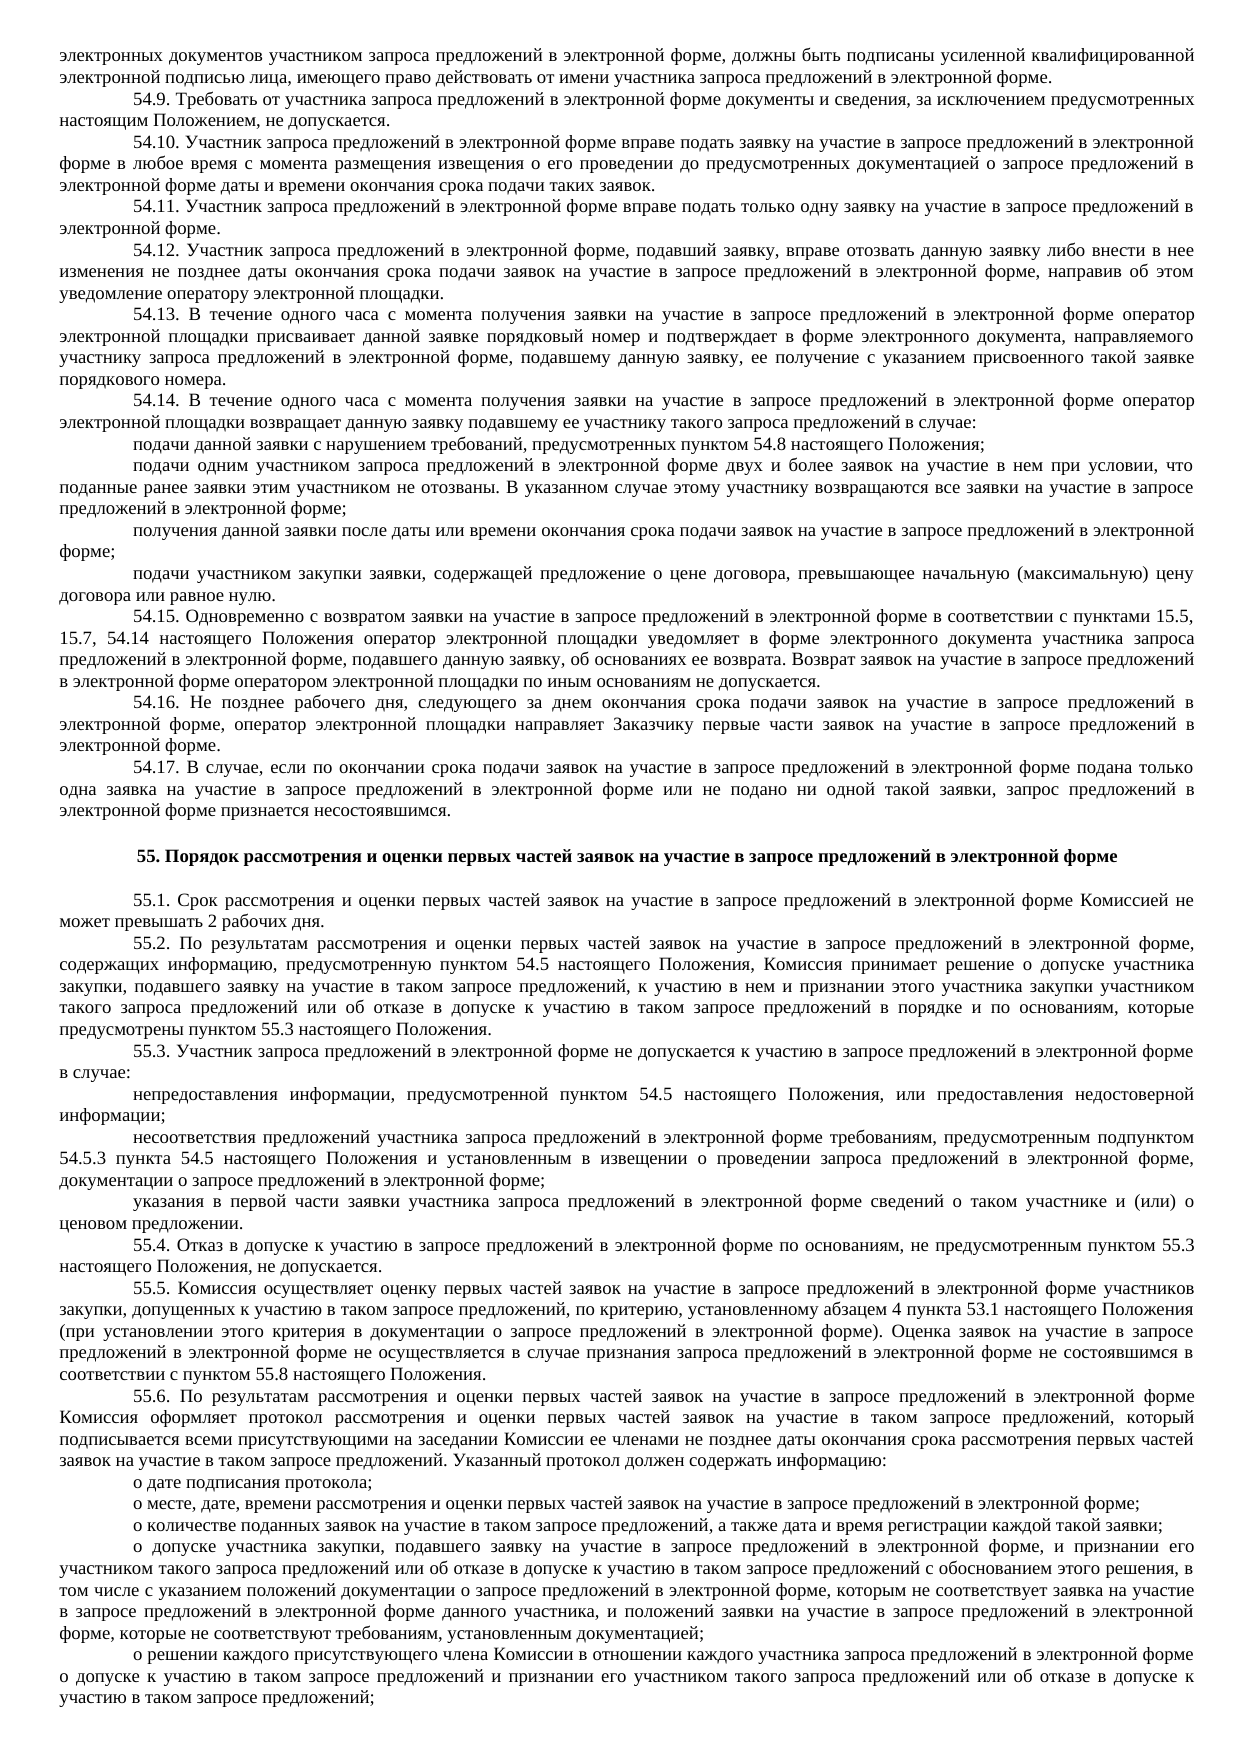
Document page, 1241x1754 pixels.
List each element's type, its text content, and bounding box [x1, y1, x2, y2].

list 54.17. В случае, если по окончании срока подачи заявок на участие в запросе предложений в электронной форме подана только одна заявка на участие в запросе предложений в электронной форме или не подано ни одной такой заявки, запрос предложений в электронной форме признается несостоявшимся. [59, 756, 1196, 821]
list о допуске участника закупки, подавшего заявку на участие в запросе предложений в электронной форме, и признании его участником такого запроса предложений или об отказе в допуске к участию в таком запросе предложений с обоснованием этого решения, в том числе с указанием положений документации о запросе предложений в электронной форме, которым не соответствует заявка на участие в запросе предложений в электронной форме данного участника, и положений заявки на участие в запросе предложений в электронной форме, которые не соответствуют требованиям, установленным документацией; [59, 1535, 1196, 1643]
list указания в первой части заявки участника запроса предложений в электронной форме сведений о таком участнике и (или) о ценовом предложении. [59, 1190, 1196, 1233]
list несоответствия предложений участника запроса предложений в электронной форме требованиям, предусмотренным подпунктом 54.5.3 пункта 54.5 настоящего Положения и установленным в извещении о проведении запроса предложений в электронной форме, документации о запросе предложений в электронной форме; [59, 1126, 1196, 1190]
list 54.16. Не позднее рабочего дня, следующего за днем окончания срока подачи заявок на участие в запросе предложений в электронной форме, оператор электронной площадки направляет Заказчику первые части заявок на участие в запросе предложений в электронной форме. [59, 691, 1196, 756]
list 55.6. По результатам рассмотрения и оценки первых частей заявок на участие в запросе предложений в электронной форме Комиссия оформляет протокол рассмотрения и оценки первых частей заявок на участие в таком запросе предложений, который подписывается всеми присутствующими на заседании Комиссии ее членами не позднее даты окончания срока рассмотрения первых частей заявок на участие в таком запросе предложений. Указанный протокол должен содержать информацию: [59, 1384, 1196, 1471]
list 54.11. Участник запроса предложений в электронной форме вправе подать только одну заявку на участие в запросе предложений в электронной форме. [59, 195, 1196, 238]
list 54.10. Участник запроса предложений в электронной форме вправе подать заявку на участие в запросе предложений в электронной форме в любое время с момента размещения извещения о его проведении до предусмотренных документацией о запросе предложений в электронной форме даты и времени окончания срока подачи таких заявок. [59, 131, 1196, 195]
list 55.5. Комиссия осуществляет оценку первых частей заявок на участие в запросе предложений в электронной форме участников закупки, допущенных к участию в таком запросе предложений, по критерию, установленному абзацем 4 пункта 53.1 настоящего Положения (при установлении этого критерия в документации о запросе предложений в электронной форме). Оценка заявок на участие в запросе предложений в электронной форме не осуществляется в случае признания запроса предложений в электронной форме не состоявшимся в соответствии с пунктом 55.8 настоящего Положения. [59, 1277, 1196, 1384]
list 55.2. По результатам рассмотрения и оценки первых частей заявок на участие в запросе предложений в электронной форме, содержащих информацию, предусмотренную пунктом 54.5 настоящего Положения, Комиссия принимает решение о допуске участника закупки, подавшего заявку на участие в таком запросе предложений, к участию в нем и признании этого участника закупки участником такого запроса предложений или об отказе в допуске к участию в таком запросе предложений в порядке и по основаниям, которые предусмотрены пунктом 55.3 настоящего Положения. [59, 932, 1196, 1039]
list 55.1. Срок рассмотрения и оценки первых частей заявок на участие в запросе предложений в электронной форме Комиссией не может превышать 2 рабочих дня. [59, 888, 1196, 932]
list 55.4. Отказ в допуске к участию в запросе предложений в электронной форме по основаниям, не предусмотренным пунктом 55.3 настоящего Положения, не допускается. [59, 1233, 1196, 1277]
list подачи данной заявки с нарушением требований, предусмотренных пунктом 54.8 настоящего Положения; [59, 432, 1196, 454]
list о дате подписания протокола; [59, 1471, 1196, 1492]
list 54.14. В течение одного часа с момента получения заявки на участие в запросе предложений в электронной форме оператор электронной площадки возвращает данную заявку подавшему ее участнику такого запроса предложений в случае: [59, 389, 1196, 432]
list подачи одним участником запроса предложений в электронной форме двух и более заявок на участие в нем при условии, что поданные ранее заявки этим участником не отозваны. В указанном случае этому участнику возвращаются все заявки на участие в запросе предложений в электронной форме; [59, 454, 1196, 519]
text 54.9. Требовать от участника запроса предложений в электронной форме документы и сведения, за исключением предусмотренных настоящим Положением, не допускается. [59, 87, 1196, 131]
list о решении каждого присутствующего члена Комиссии в отношении каждого участника запроса предложений в электронной форме о допуске к участию в таком запросе предложений и признании его участником такого запроса предложений или об отказе в допуске к участию в таком запросе предложений; [59, 1643, 1196, 1708]
list 54.13. В течение одного часа с момента получения заявки на участие в запросе предложений в электронной форме оператор электронной площадки присваивает данной заявке порядковый номер и подтверждает в форме электронного документа, направляемого участнику запроса предложений в электронной форме, подавшему данную заявку, ее получение с указанием присвоенного такой заявке порядкового номера. [59, 303, 1196, 389]
list непредоставления информации, предусмотренной пунктом 54.5 настоящего Положения, или предоставления недостоверной информации; [59, 1083, 1196, 1126]
list получения данной заявки после даты или времени окончания срока подачи заявок на участие в запросе предложений в электронной форме; [59, 519, 1196, 562]
list 55.3. Участник запроса предложений в электронной форме не допускается к участию в запросе предложений в электронной форме в случае: [59, 1039, 1196, 1083]
list 55. Порядок рассмотрения и оценки первых частей заявок на участие в запросе предложений в электронной форме [59, 845, 1196, 867]
list о месте, дате, времени рассмотрения и оценки первых частей заявок на участие в запросе предложений в электронной форме; [59, 1492, 1196, 1514]
list подачи участником закупки заявки, содержащей предложение о цене договора, превышающее начальную (максимальную) цену договора или равное нулю. [59, 562, 1196, 605]
text о количестве поданных заявок на участие в таком запросе предложений, а также дата и время регистрации каждой такой заявки; [59, 1514, 1196, 1535]
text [59, 44, 1196, 87]
list 54.15. Одновременно с возвратом заявки на участие в запросе предложений в электронной форме в соответствии с пунктами 15.5, 15.7, 54.14 настоящего Положения оператор электронной площадки уведомляет в форме электронного документа участника запроса предложений в электронной форме, подавшего данную заявку, об основаниях ее возврата. Возврат заявок на участие в запросе предложений в электронной форме оператором электронной площадки по иным основаниям не допускается. [59, 605, 1196, 691]
text 54.12. Участник запроса предложений в электронной форме, подавший заявку, вправе отозвать данную заявку либо внести в нее изменения не позднее даты окончания срока подачи заявок на участие в запросе предложений в электронной форме, направив об этом уведомление оператору электронной площадки. [59, 238, 1196, 303]
